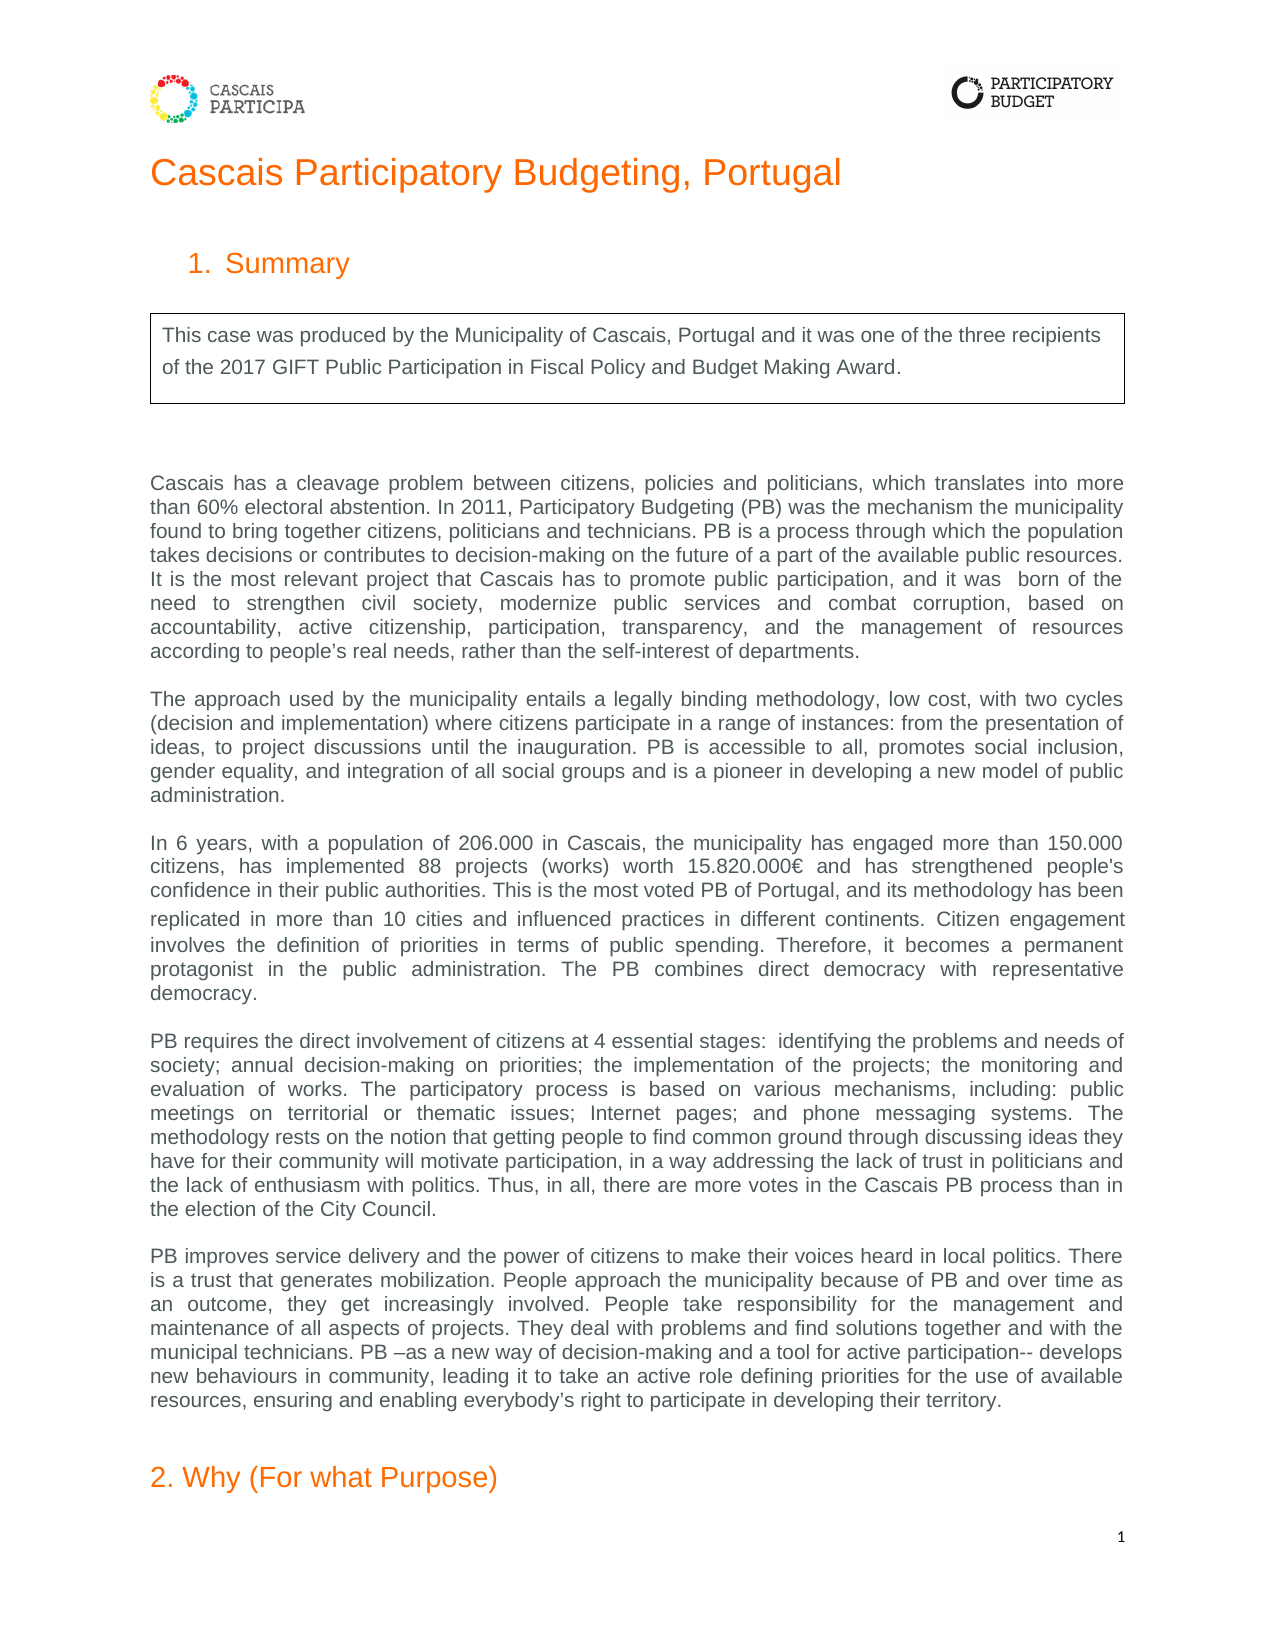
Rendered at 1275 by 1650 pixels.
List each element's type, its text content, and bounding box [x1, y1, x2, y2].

text PB requires the direct involvement of citizens at 4 essential stages: identifying the problems and needs of society; annual decision-making on priorities; the implementation of the projects; the monitoring and evaluation of works. The participatory process is based on various mechanisms, including: public meetings on territorial or thematic issues; Internet pages; and phone messaging systems. The methodology rests on the notion that getting people to find common ground through discussing ideas they have for their community will motivate participation, in a way addressing the lack of trust in politicians and the lack of enthusiasm with politics. Thus, in all, there are more votes in the Cascais PB process than in the election of the City Council. [150, 1029, 1125, 1220]
text PB improves service delivery and the power of citizens to make their voices heard in local politics. There is a trust that generates mobilization. People approach the municipality because of PB and over time as an outcome, they get increasingly involved. People take responsibility for the management and maintenance of all aspects of projects. They deal with problems and find solutions together and with the municipal technicians. PB –as a new way of decision-making and a tool for active participation-- develops new behaviours in community, leading it to take an active role defining priorities for the use of available resources, ensuring and enabling everybody’s right to participate in developing their territory. [150, 1244, 1125, 1412]
text Cascais has a cleavage problem between citizens, policies and politicians, which translates into more than 60% electoral abstention. In 2011, Participatory Budgeting (PB) was the mechanism the municipality found to bring together citizens, politicians and technicians. PB is a process through which the population takes decisions or contributes to decision-making on the future of a part of the available public resources. It is the most relevant project that Cascais has to promote public participation, and it was born of the need to strengthen civil society, modernize public services and combat corruption, based on accountability, active citizenship, participation, transparency, and the management of resources according to people’s real needs, rather than the self-interest of departments. [150, 471, 1125, 663]
text 2. Why (For what Purpose) [150, 1460, 1125, 1493]
text Cascais Participatory Budgeting, Portugal [150, 150, 1125, 193]
picture [939, 62, 1122, 123]
picture [150, 75, 305, 123]
table_header This case was produced by the Municipality of Cascais, Portugal and it was one of the three recipients of the 2017 GIFT Public Participation in Fiscal Policy and Budget Making Award. [151, 314, 1124, 403]
text The approach used by the municipality entails a legally binding methodology, low cost, with two cycles (decision and implementation) where citizens participate in a range of instances: from the presentation of ideas, to project discussions until the inauguration. PB is accessible to all, promotes social inclusion, gender equality, and integration of all social groups and is a pioneer in developing a new model of public administration. [150, 687, 1125, 806]
text In 6 years, with a population of 206.000 in Cascais, the municipality has engaged more than 150.000 citizens, has implemented 88 projects (works) worth 15.820.000€ and has strengthened people's confidence in their public authorities. This is the most voted PB of Portugal, and its methodology has been replicated in more than 10 cities and influenced practices in different continents. Citizen engagement involves the definition of priorities in terms of public spending. Therefore, it becomes a permanent protagonist in the public administration. The PB combines direct democracy with representative democracy. [150, 830, 1125, 1005]
list Summary [187, 246, 1125, 279]
